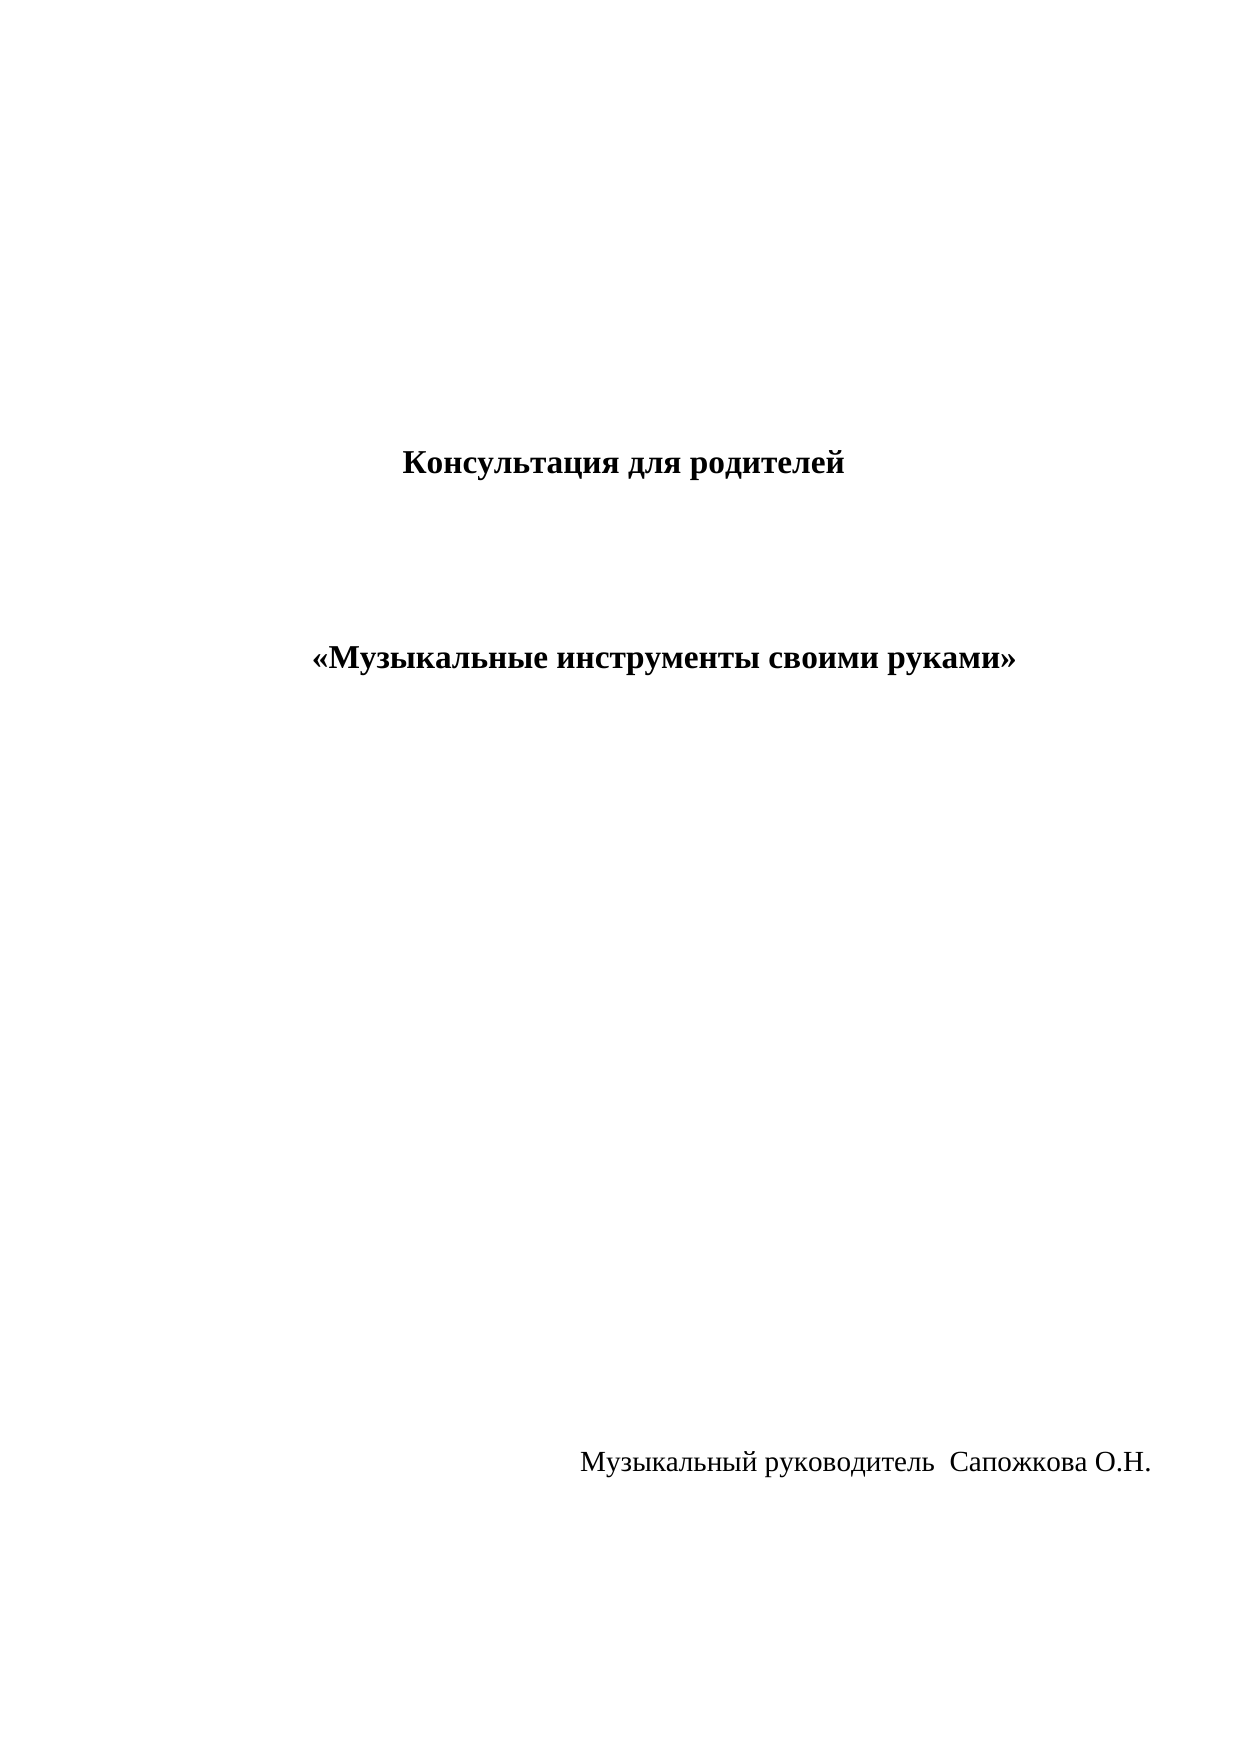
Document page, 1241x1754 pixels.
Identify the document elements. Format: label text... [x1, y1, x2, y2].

text «Музыкальные инструменты своими руками» [177, 637, 1152, 676]
text Консультация для родителей [177, 443, 1152, 481]
text Музыкальный руководитель Сапожкова О.Н. [177, 1444, 1152, 1478]
